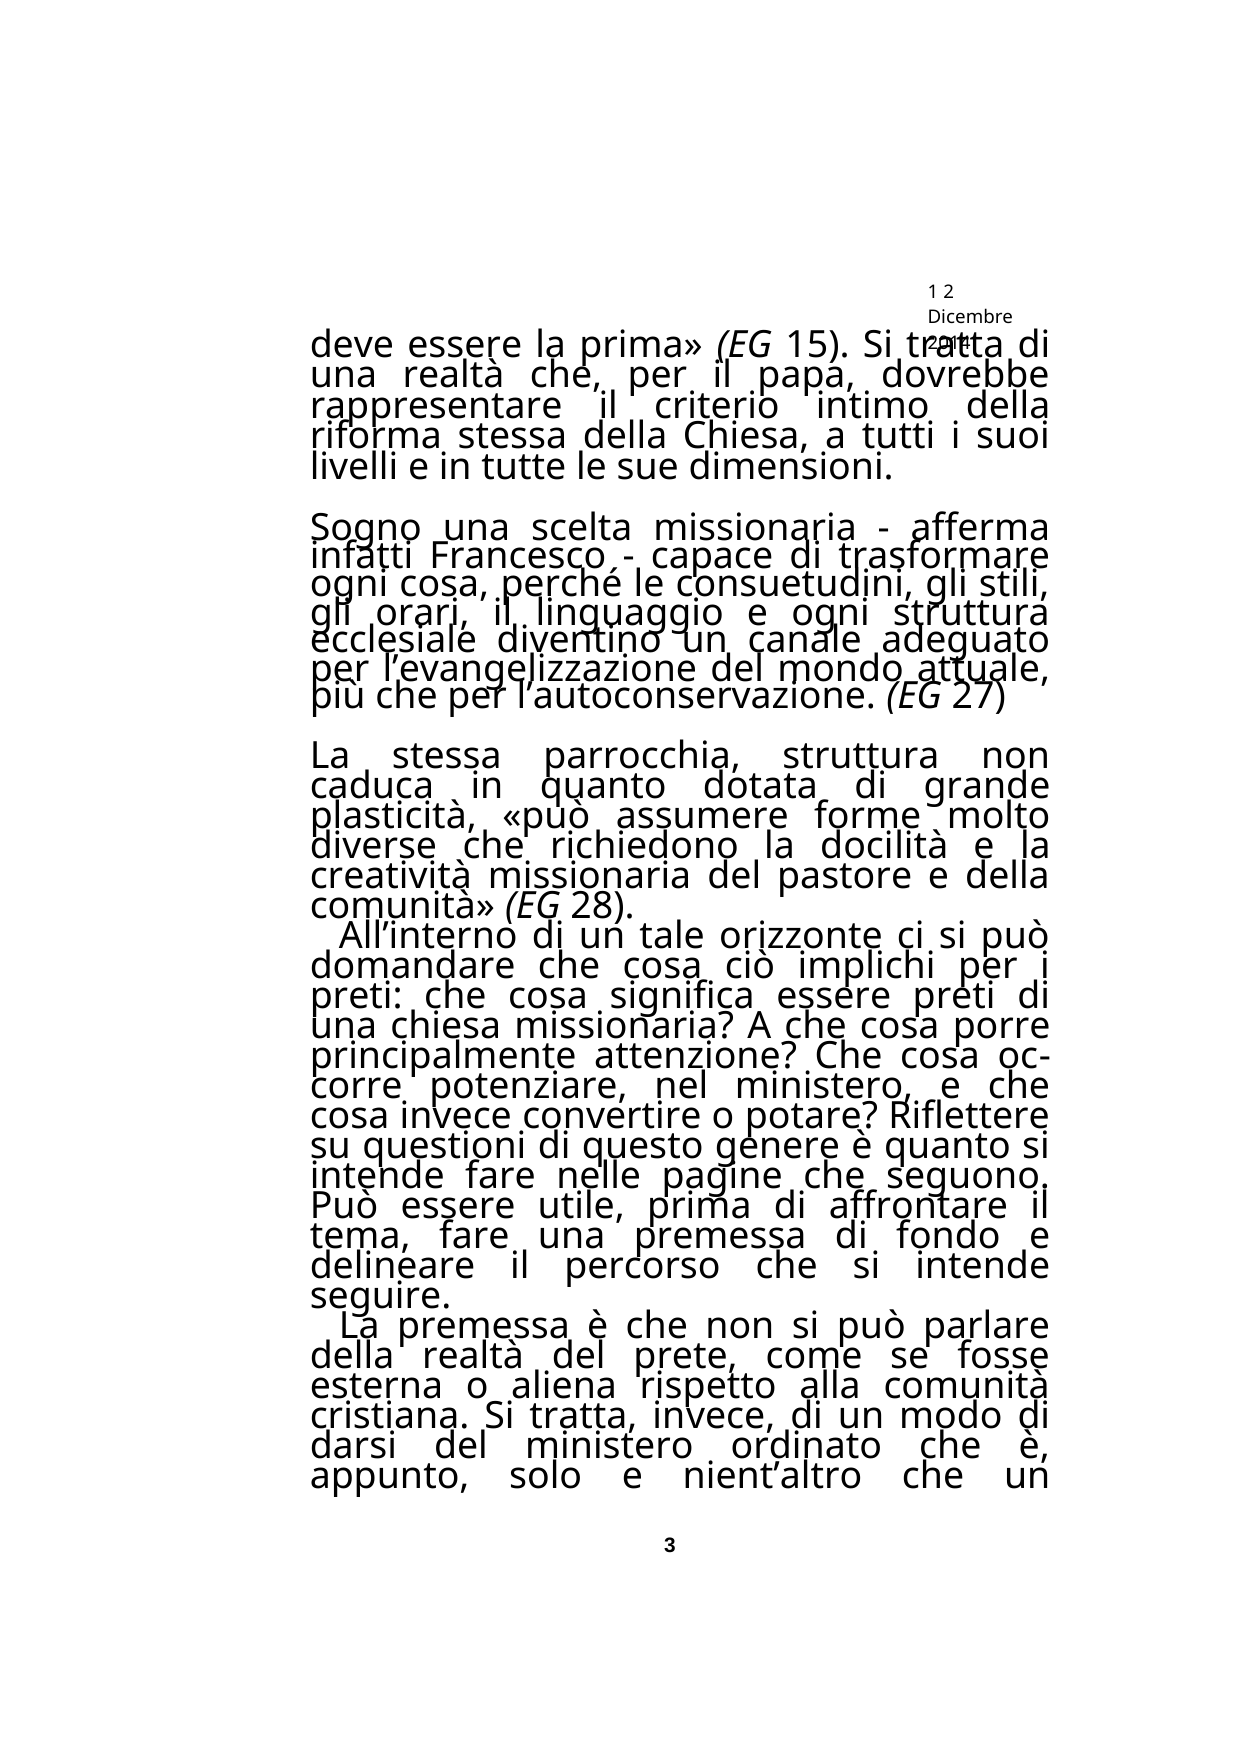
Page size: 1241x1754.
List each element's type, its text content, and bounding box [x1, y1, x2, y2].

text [309, 1314, 1051, 1494]
text All’interno di un tale orizzonte ci si può domandare che cosa ciò implichi per i preti: che cosa significa essere preti di una chiesa missionaria? A che cosa porre principalmente attenzione? Che cosa occorre potenziare, nel ministero, e che cosa invece convertire o potare? Riflettere su questioni di questo genere è quanto si intende fare nelle pagine che seguono. Può essere utile, prima di affrontare il tema, fare una premessa di fondo e delineare il percorso che si intende seguire. [309, 924, 1051, 1314]
text deve essere la prima» (EG 15). Si tratta di una realtà che, per il papa, dovrebbe rappresentare il criterio intimo della riforma stessa della Chiesa, a tutti i suoi livelli e in tutte le sue dimensioni. [309, 333, 1051, 485]
text Sogno una scelta missionaria - afferma infatti Francesco - capace di trasformare ogni cosa, perché le consuetudini, gli stili, gli orari, il linguaggio e ogni struttura ecclesiale diventino un canale adeguato per l’evangelizzazione del mondo attuale, più che per l’autoconservazione. (EG 27) [309, 518, 1051, 714]
text La stessa parrocchia, struttura non caduca in quanto dotata di grande plasticità, «può assumere forme molto diverse che richiedono la docilità e la creatività missionaria del pastore e della comunità» (EG 28). [309, 744, 1051, 924]
